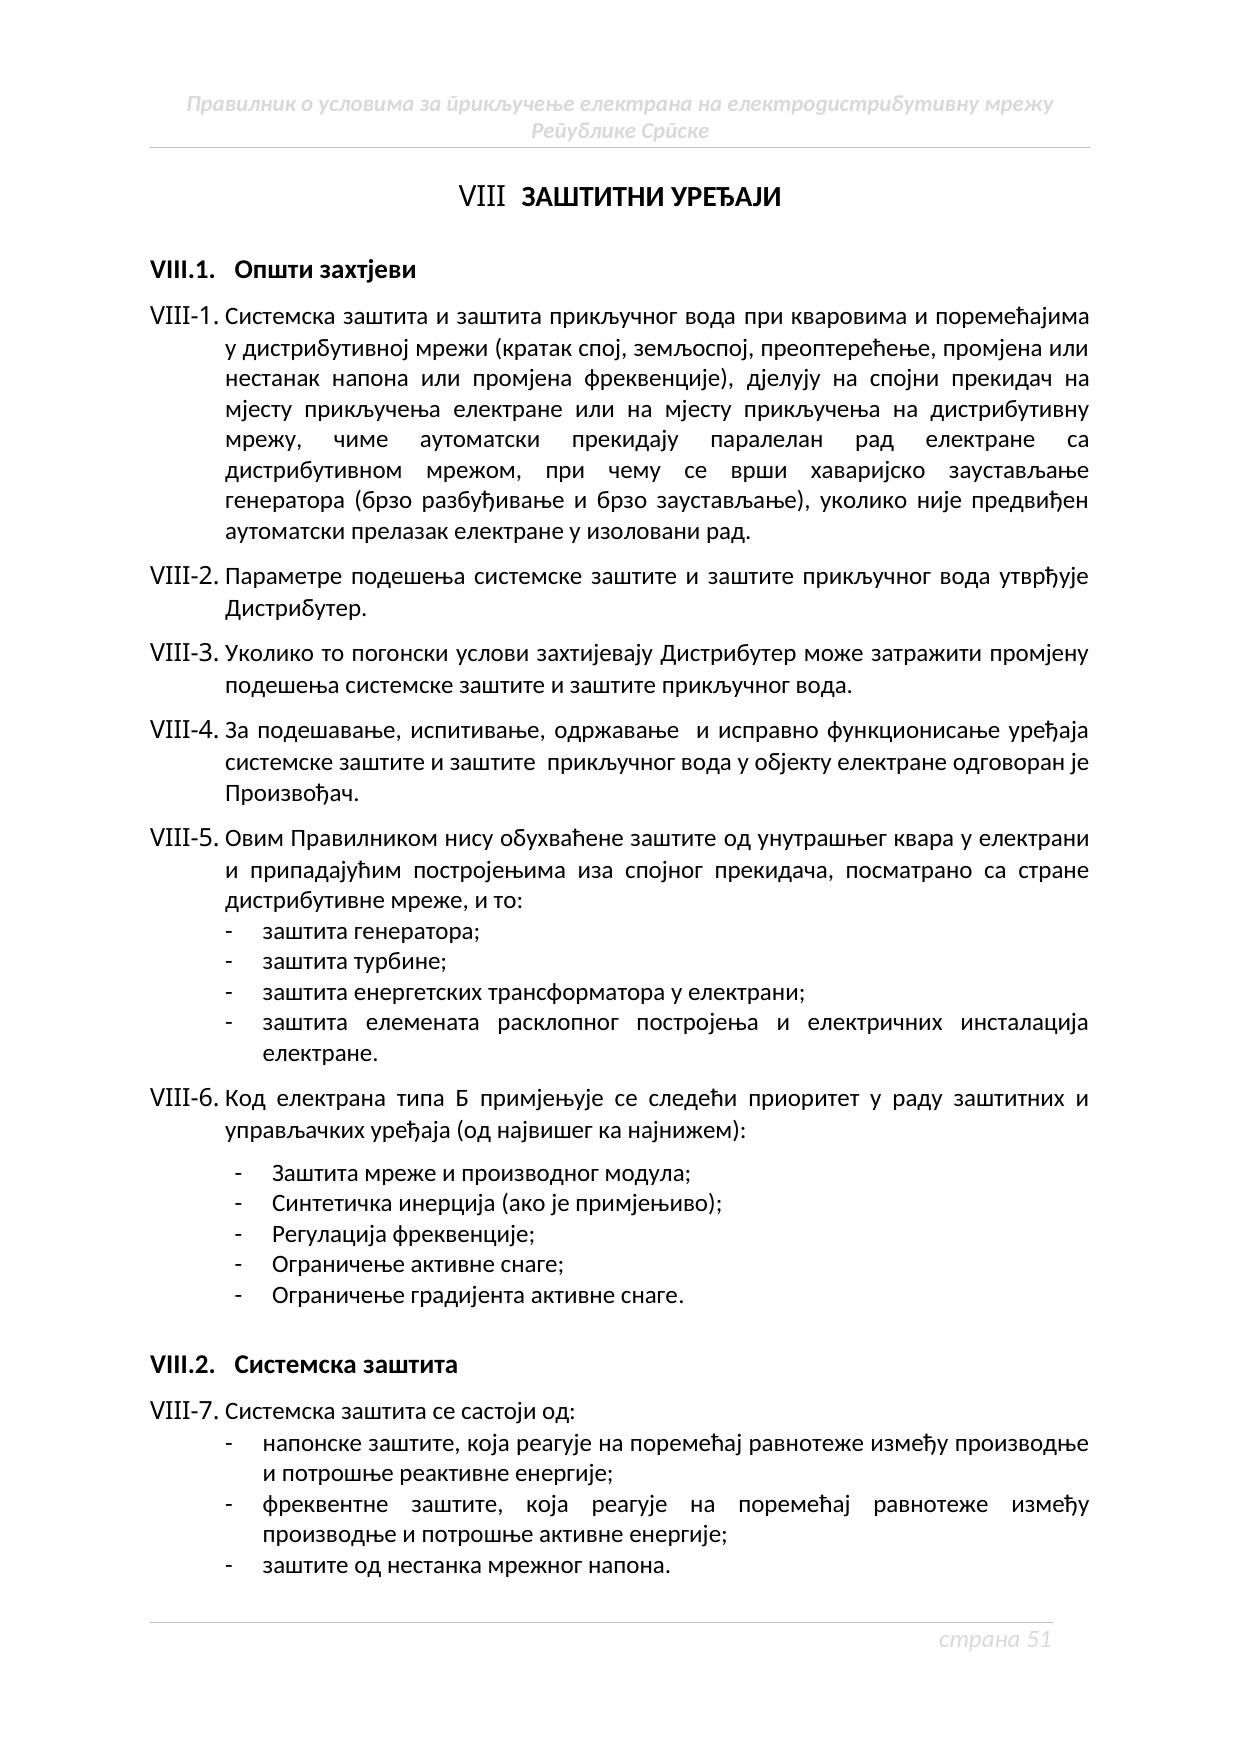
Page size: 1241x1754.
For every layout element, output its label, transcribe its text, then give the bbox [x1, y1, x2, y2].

list заштита елемената расклопног постројења и електричних инсталација електране. [225, 1006, 1090, 1067]
list Ограничење активне снаге; [234, 1248, 1090, 1279]
list Регулација фреквенције; [234, 1218, 1090, 1248]
list Синтетичка инерција (ако је примјењиво); [234, 1187, 1090, 1218]
list Параметре подешења системске заштите и заштите прикључног вода утврђује Дистрибутер. [150, 558, 1090, 622]
list Заштита мреже и производног модула; [234, 1157, 1090, 1187]
list Системска заштита и заштита прикључног вода при кваровима и поремећајима у дистрибутивној мрежи (кратак спој, земљоспој, преоптерећење, промјена или нестанак напона или промјена фреквенције), дјелују на спојни прекидач на мјесту прикључења електране или на мјесту прикључења на дистрибутивну мрежу, чиме аутоматски прекидају паралелан рад електране са дистрибутивном мрежом, при чему се врши хаваријско заустављање генератора (брзо разбуђивање и брзо заустављање), уколико није предвиђен аутоматски прелазак електране у изоловани рад. [150, 298, 1090, 545]
subtitle Системска заштита [150, 1347, 1090, 1380]
list Овим Правилником нису обухваћене заштите од унутрашњег квара у електрани и припадајућим постројењима иза спојног прекидача, посматрано са стране дистрибутивне мреже, и то: [150, 820, 1090, 915]
list Код електрана типа Б примјењује се следећи приоритет у раду заштитних и управљачких уређаја (од највишег ка најнижем): [150, 1080, 1090, 1144]
list заштита турбине; [225, 945, 1090, 976]
list За подешавање, испитивање, одржавање и исправно функционисање уређаја системске заштите и заштите прикључног вода у објекту електране одговоран је Произвођач. [150, 712, 1090, 807]
subtitle Општи захтјеви [150, 252, 1090, 285]
list заштита генератора; [225, 915, 1090, 945]
list напонске заштите, која реагује на поремећај равнотеже између производње и потрошње реактивне енергије; [225, 1427, 1090, 1488]
list фреквентне заштите, која реагује на поремећај равнотеже између производње и потрошње активне енергије; [225, 1488, 1090, 1549]
list Ограничење градијента активне снаге. [234, 1279, 1090, 1309]
list заштита енергетских трансформатора у електрани; [225, 976, 1090, 1006]
list заштите од нестанка мрежног напона. [225, 1549, 1090, 1579]
list Уколико то погонски услови захтијевају Дистрибутер може затражити промјену подешења системске заштите и заштите прикључног вода. [150, 635, 1090, 699]
subtitle ЗАШТИТНИ УРЕЂАЈИ [150, 175, 1090, 215]
list Системска заштита се састоји од: [150, 1393, 1090, 1427]
